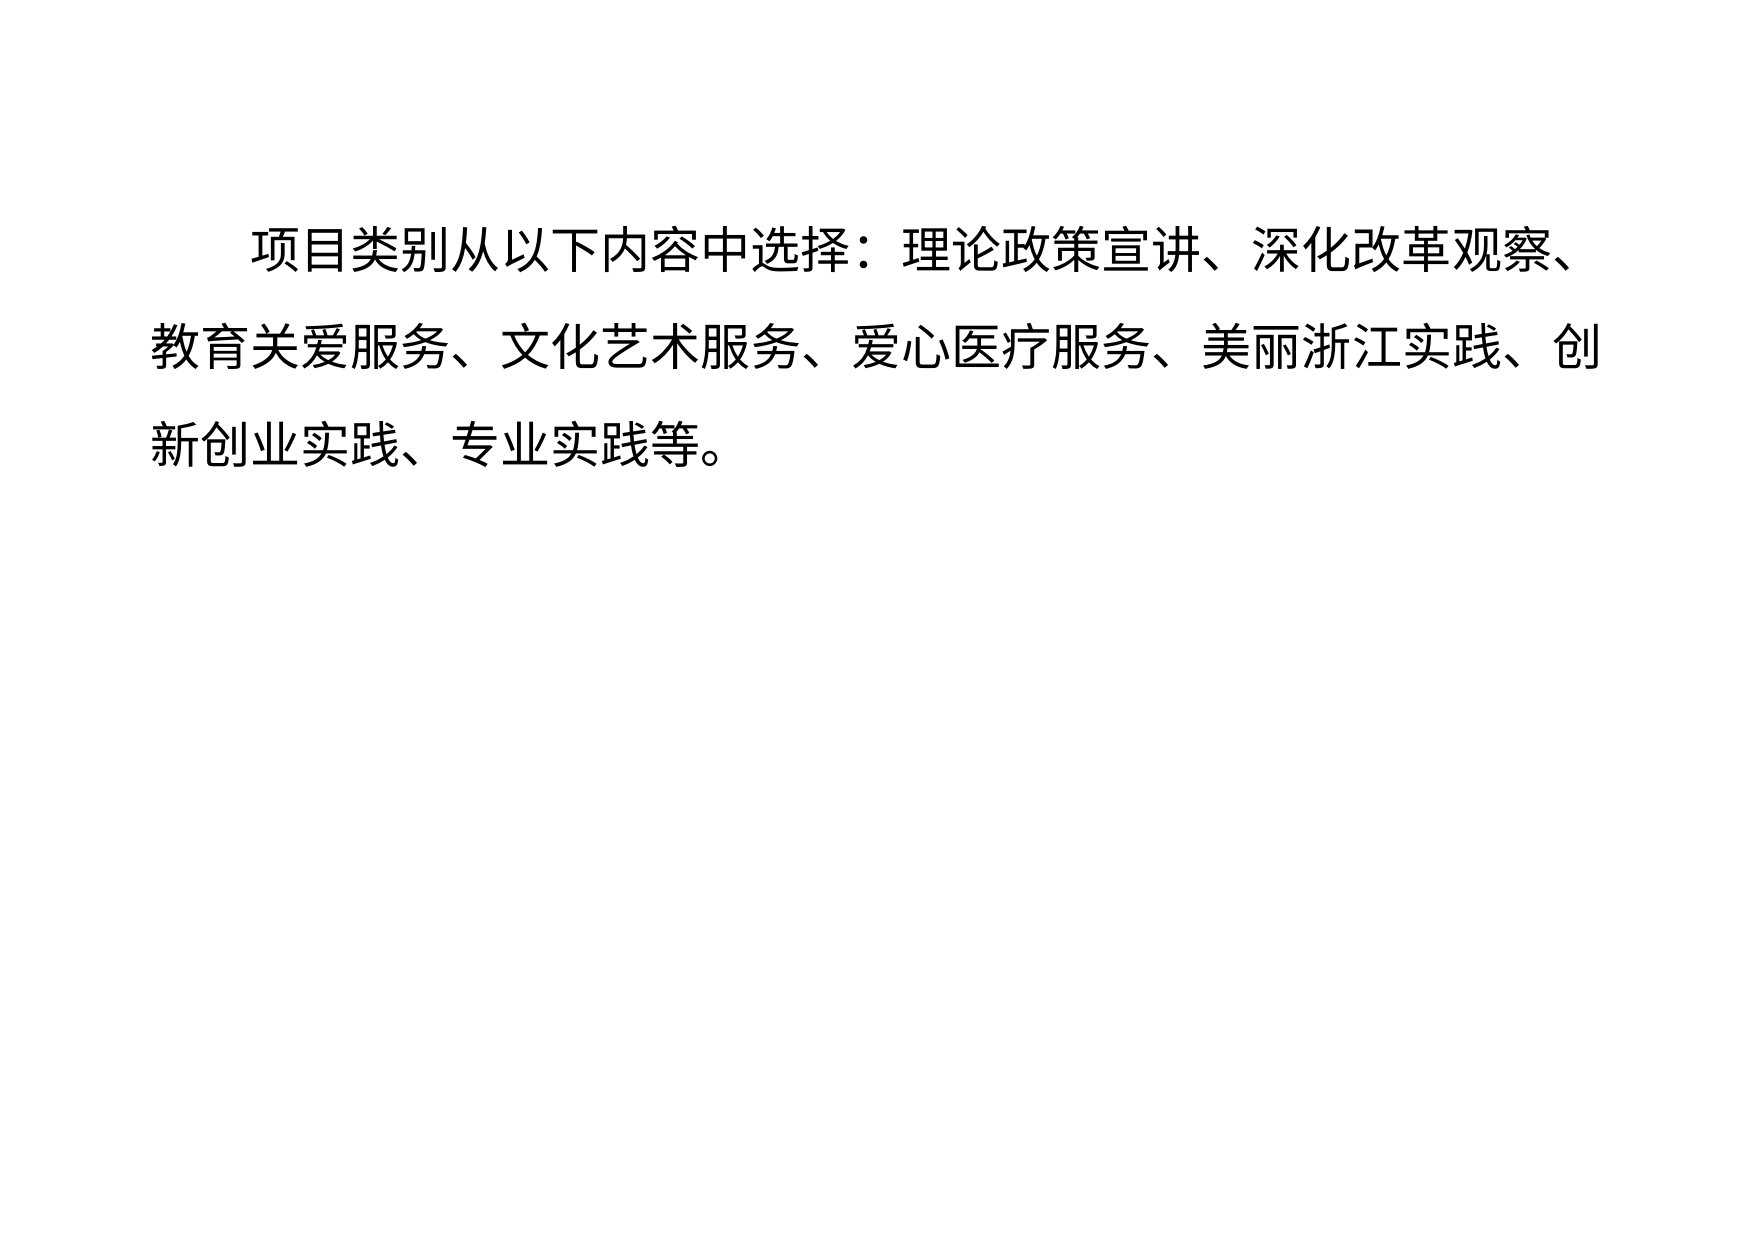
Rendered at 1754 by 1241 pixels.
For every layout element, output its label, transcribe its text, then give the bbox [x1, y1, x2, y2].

text 项目类别从以下内容中选择：理论政策宣讲、深化改革观察、教育关爱服务、文化艺术服务、爱心医疗服务、美丽浙江实践、创新创业实践、专业实践等。 [150, 198, 1604, 490]
